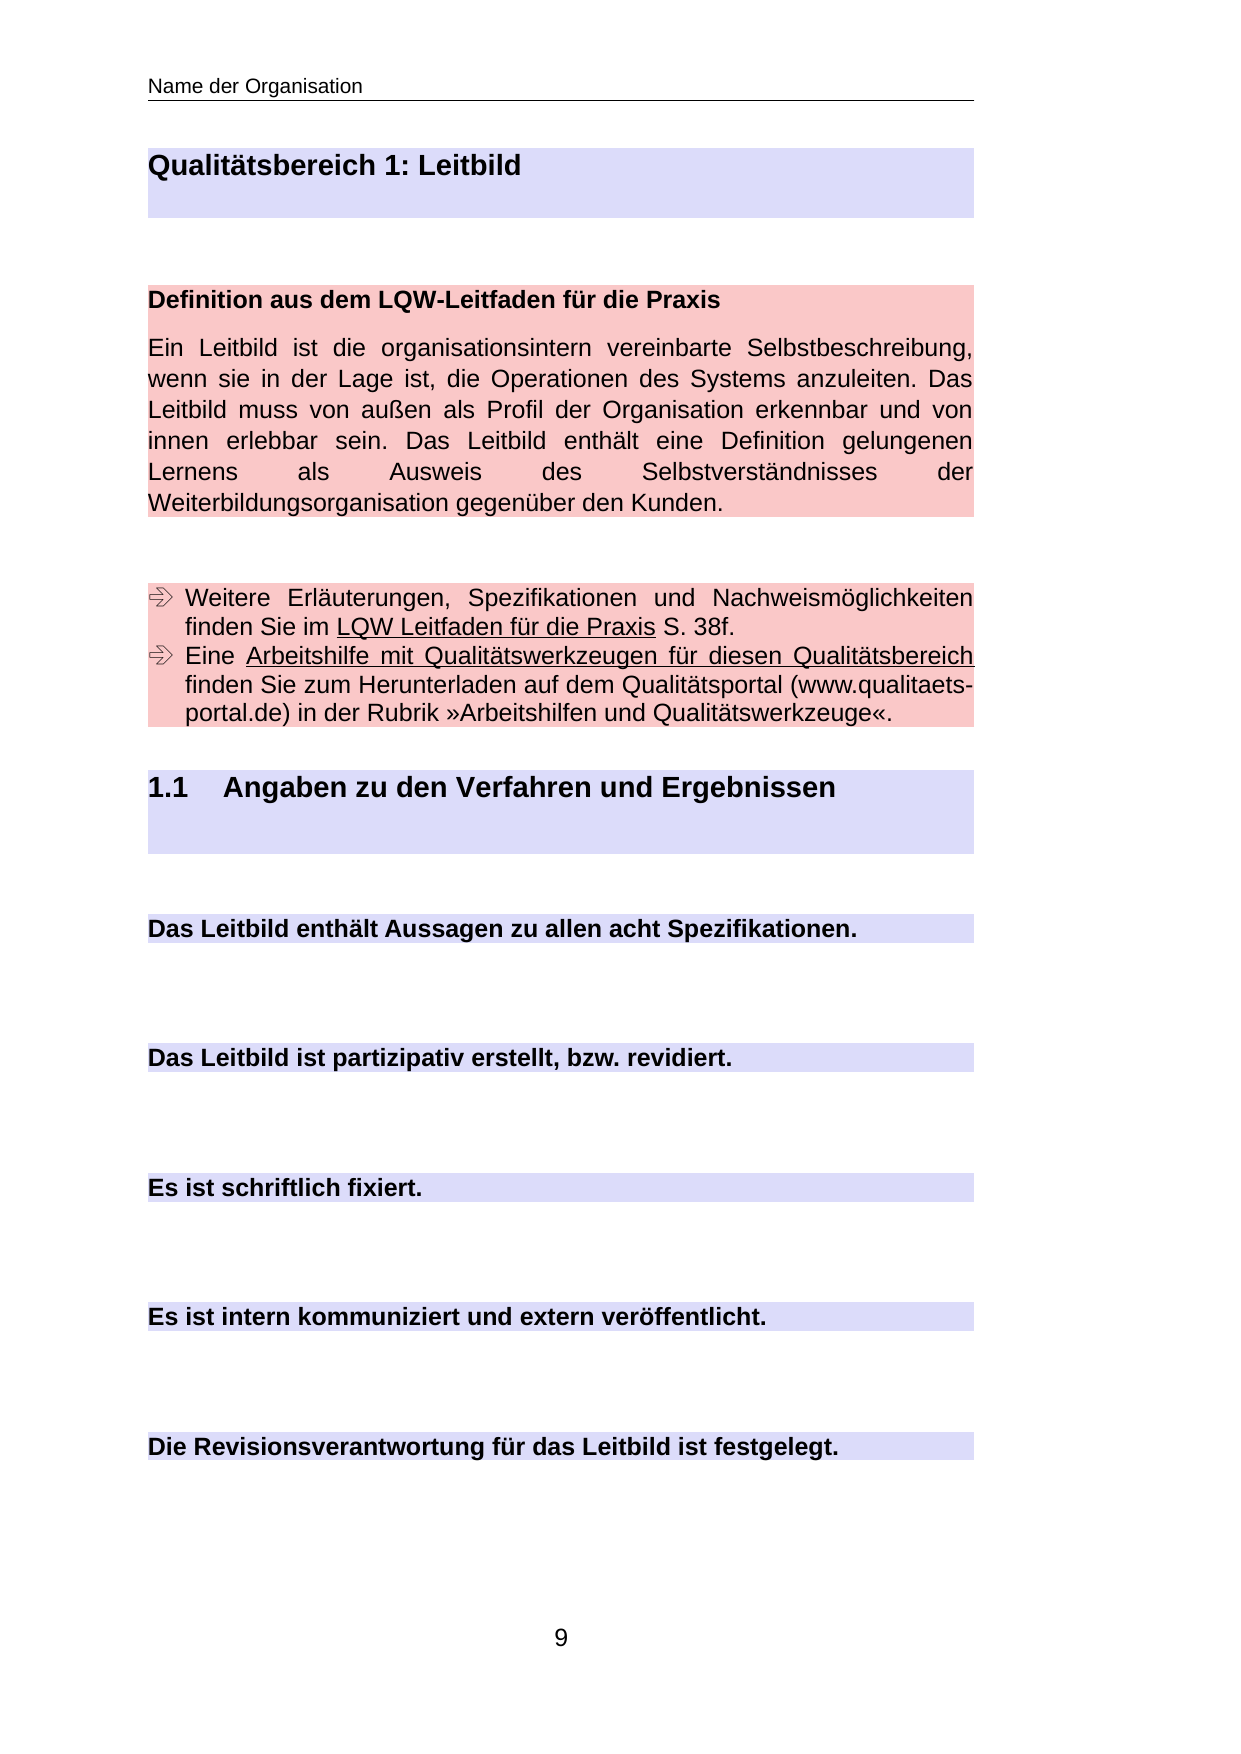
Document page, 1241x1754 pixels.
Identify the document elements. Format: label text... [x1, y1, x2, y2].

text Ein Leitbild ist die organisationsintern vereinbarte Selbstbeschreibung, wenn sie in der Lage ist, die Operationen des Systems anzuleiten. Das Leitbild muss von außen als Profil der Organisation erkennbar und von innen erlebbar sein. Das Leitbild enthält eine Definition gelungenen Lernens als Ausweis des Selbstverständnisses der Weiterbildungsorganisation gegenüber den Kunden. [148, 333, 974, 517]
list Weitere Erläuterungen, Spezifikationen und Nachweismöglichkeiten finden Sie im LQW Leitfaden für die Praxis S. 38f. [148, 583, 974, 641]
text Definition aus dem LQW-Leitfaden für die Praxis [148, 285, 974, 314]
list Eine Arbeitshilfe mit Qualitätswerkzeugen für diesen Qualitätsbereich finden Sie zum Herunterladen auf dem Qualitätsportal (www.qualitaets-portal.de) in der Rubrik »Arbeitshilfen und Qualitätswerkzeuge«. [148, 641, 974, 727]
